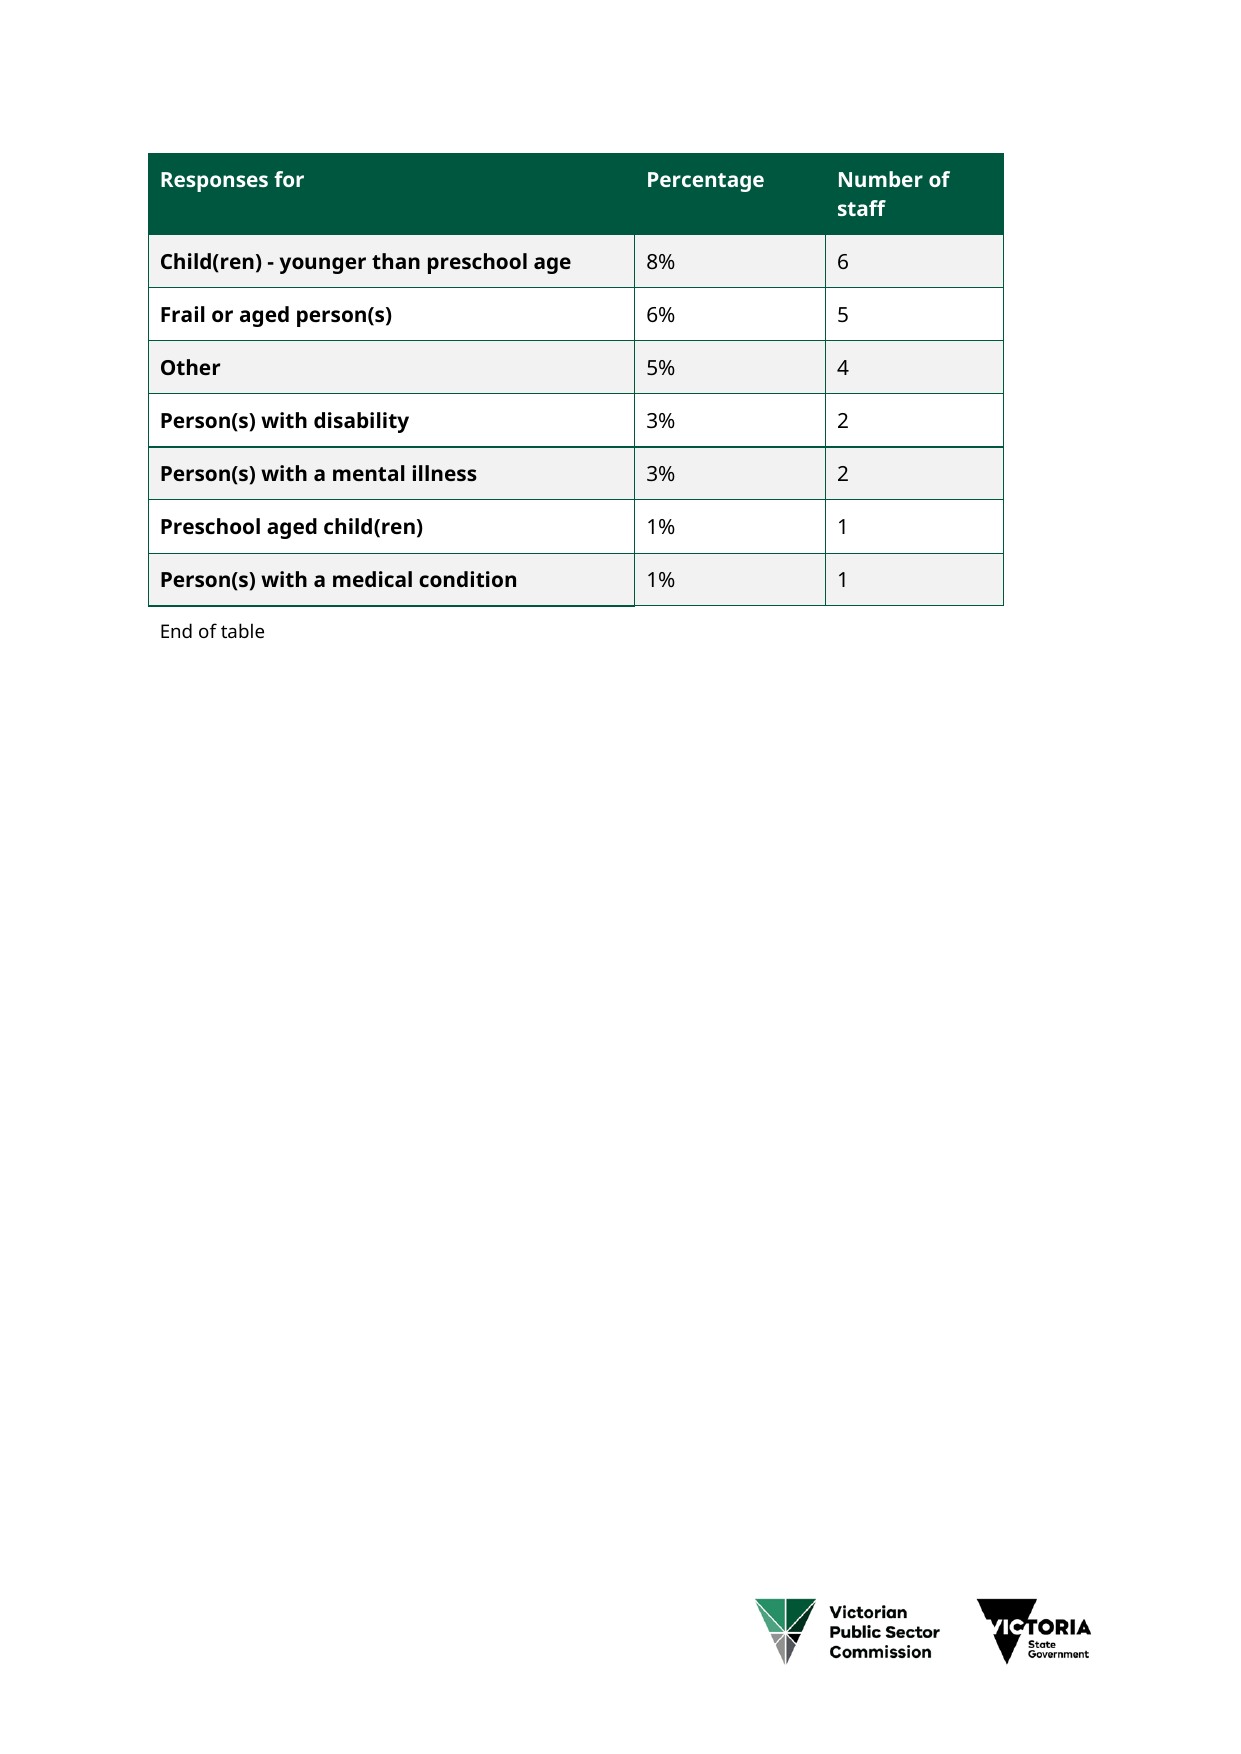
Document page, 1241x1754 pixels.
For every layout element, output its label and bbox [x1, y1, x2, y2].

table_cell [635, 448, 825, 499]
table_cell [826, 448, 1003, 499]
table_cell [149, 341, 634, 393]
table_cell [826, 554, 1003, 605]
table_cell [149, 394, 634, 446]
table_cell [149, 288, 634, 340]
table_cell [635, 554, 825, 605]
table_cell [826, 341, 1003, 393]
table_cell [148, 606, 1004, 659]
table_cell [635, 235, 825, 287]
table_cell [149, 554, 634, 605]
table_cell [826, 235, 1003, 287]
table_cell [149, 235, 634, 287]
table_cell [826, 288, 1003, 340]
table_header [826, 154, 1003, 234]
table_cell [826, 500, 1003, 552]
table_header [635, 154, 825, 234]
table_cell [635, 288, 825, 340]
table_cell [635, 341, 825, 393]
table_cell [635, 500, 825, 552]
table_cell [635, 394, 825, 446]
picture [754, 1598, 1093, 1666]
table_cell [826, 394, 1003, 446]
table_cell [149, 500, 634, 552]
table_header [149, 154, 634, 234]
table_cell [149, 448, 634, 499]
